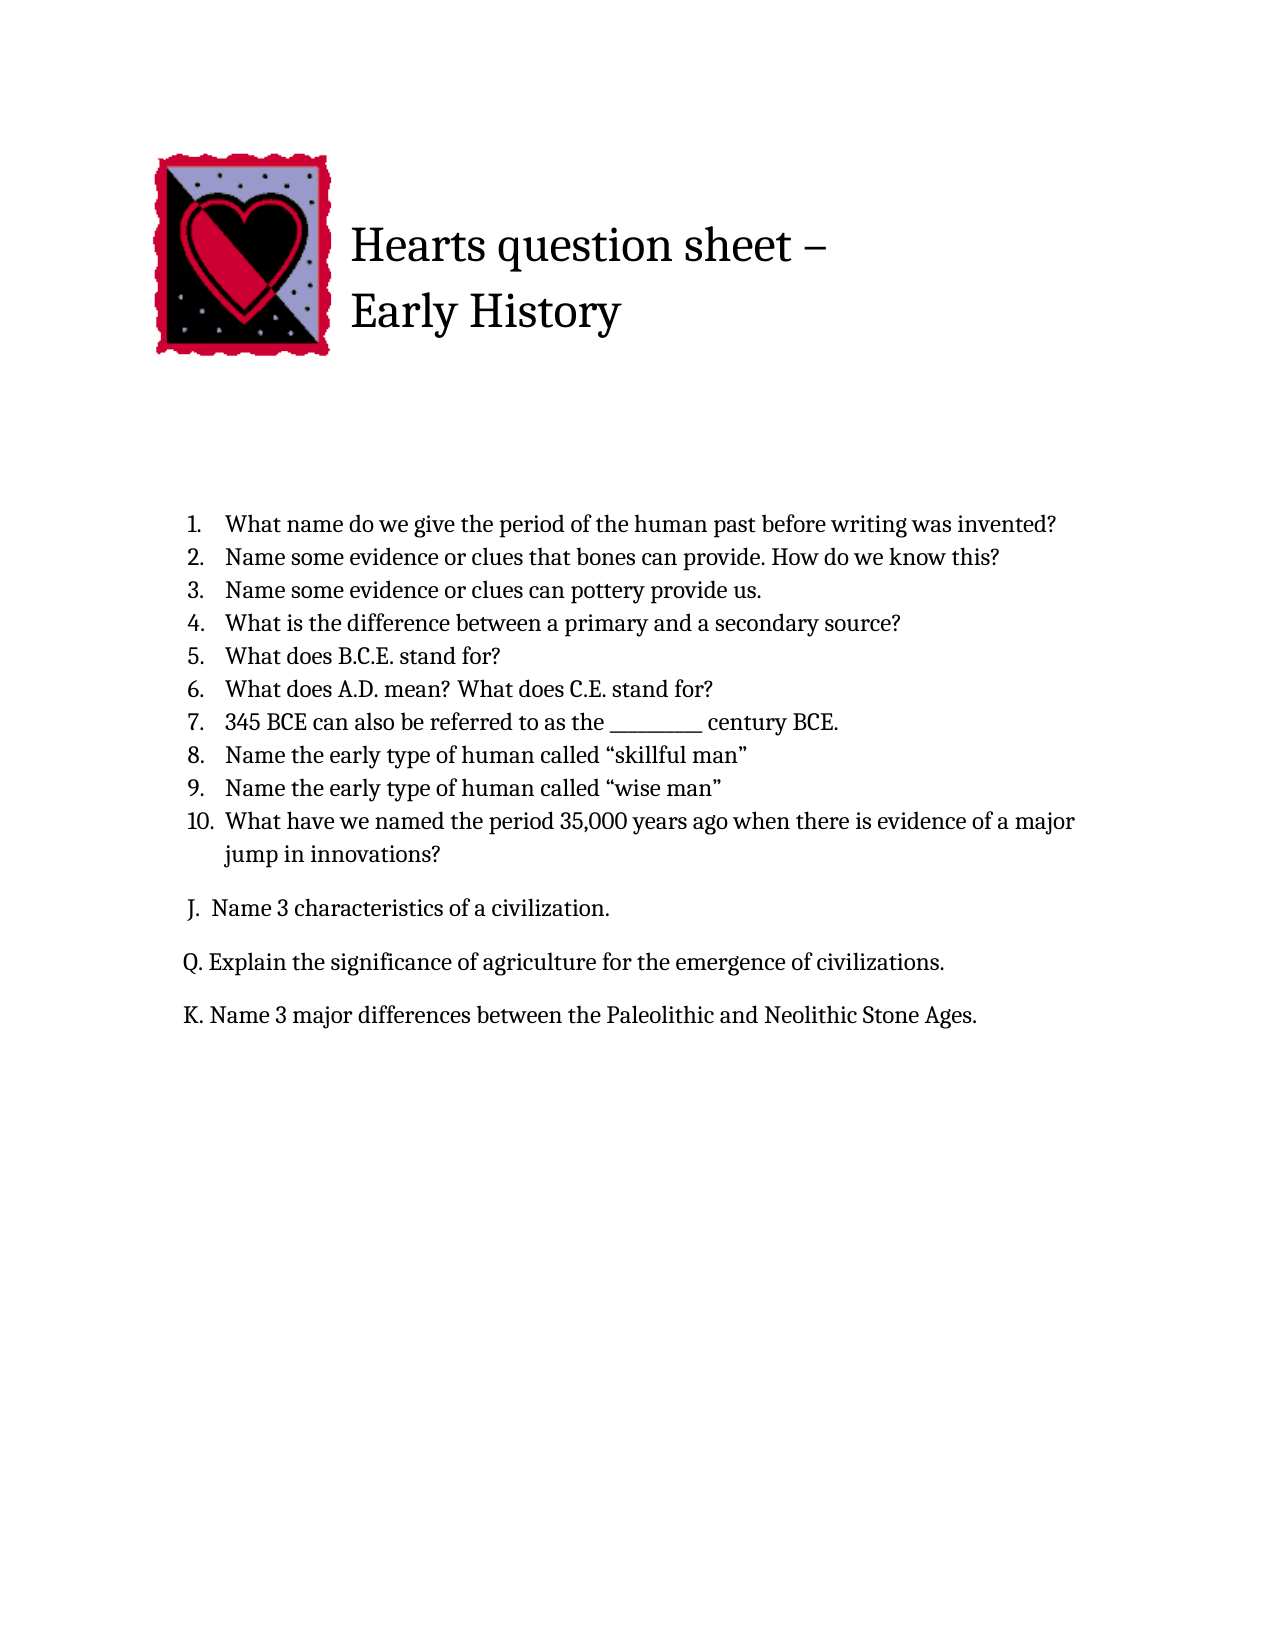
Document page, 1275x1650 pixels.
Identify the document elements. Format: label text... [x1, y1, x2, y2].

list What does A.D. mean? What does C.E. stand for? [187, 675, 1125, 703]
list Name some evidence or clues that bones can provide. How do we know this? [187, 543, 1125, 571]
list Name some evidence or clues can pottery provide us. [187, 576, 1125, 604]
list Name the early type of human called “wise man” [187, 774, 1125, 803]
list Name the early type of human called “skillful man” [187, 741, 1125, 769]
text Q. Explain the significance of agriculture for the emergence of civilizations. [150, 948, 1125, 976]
text K. Name 3 major differences between the Paleolithic and Neolithic Stone Ages. [150, 1001, 1125, 1030]
list What is the difference between a primary and a secondary source? [187, 609, 1125, 637]
text J. Name 3 characteristics of a civilization. [187, 894, 1125, 922]
text Hearts question sheet – Early History [332, 150, 1125, 339]
list What does B.C.E. stand for? [187, 642, 1125, 671]
picture [150, 150, 332, 360]
list What have we named the period 35,000 years ago when there is evidence of a major jump in innovations? [187, 807, 1125, 869]
list What name do we give the period of the human past before writing was invented? [187, 510, 1125, 538]
list 345 BCE can also be referred to as the __________ century BCE. [187, 708, 1125, 737]
